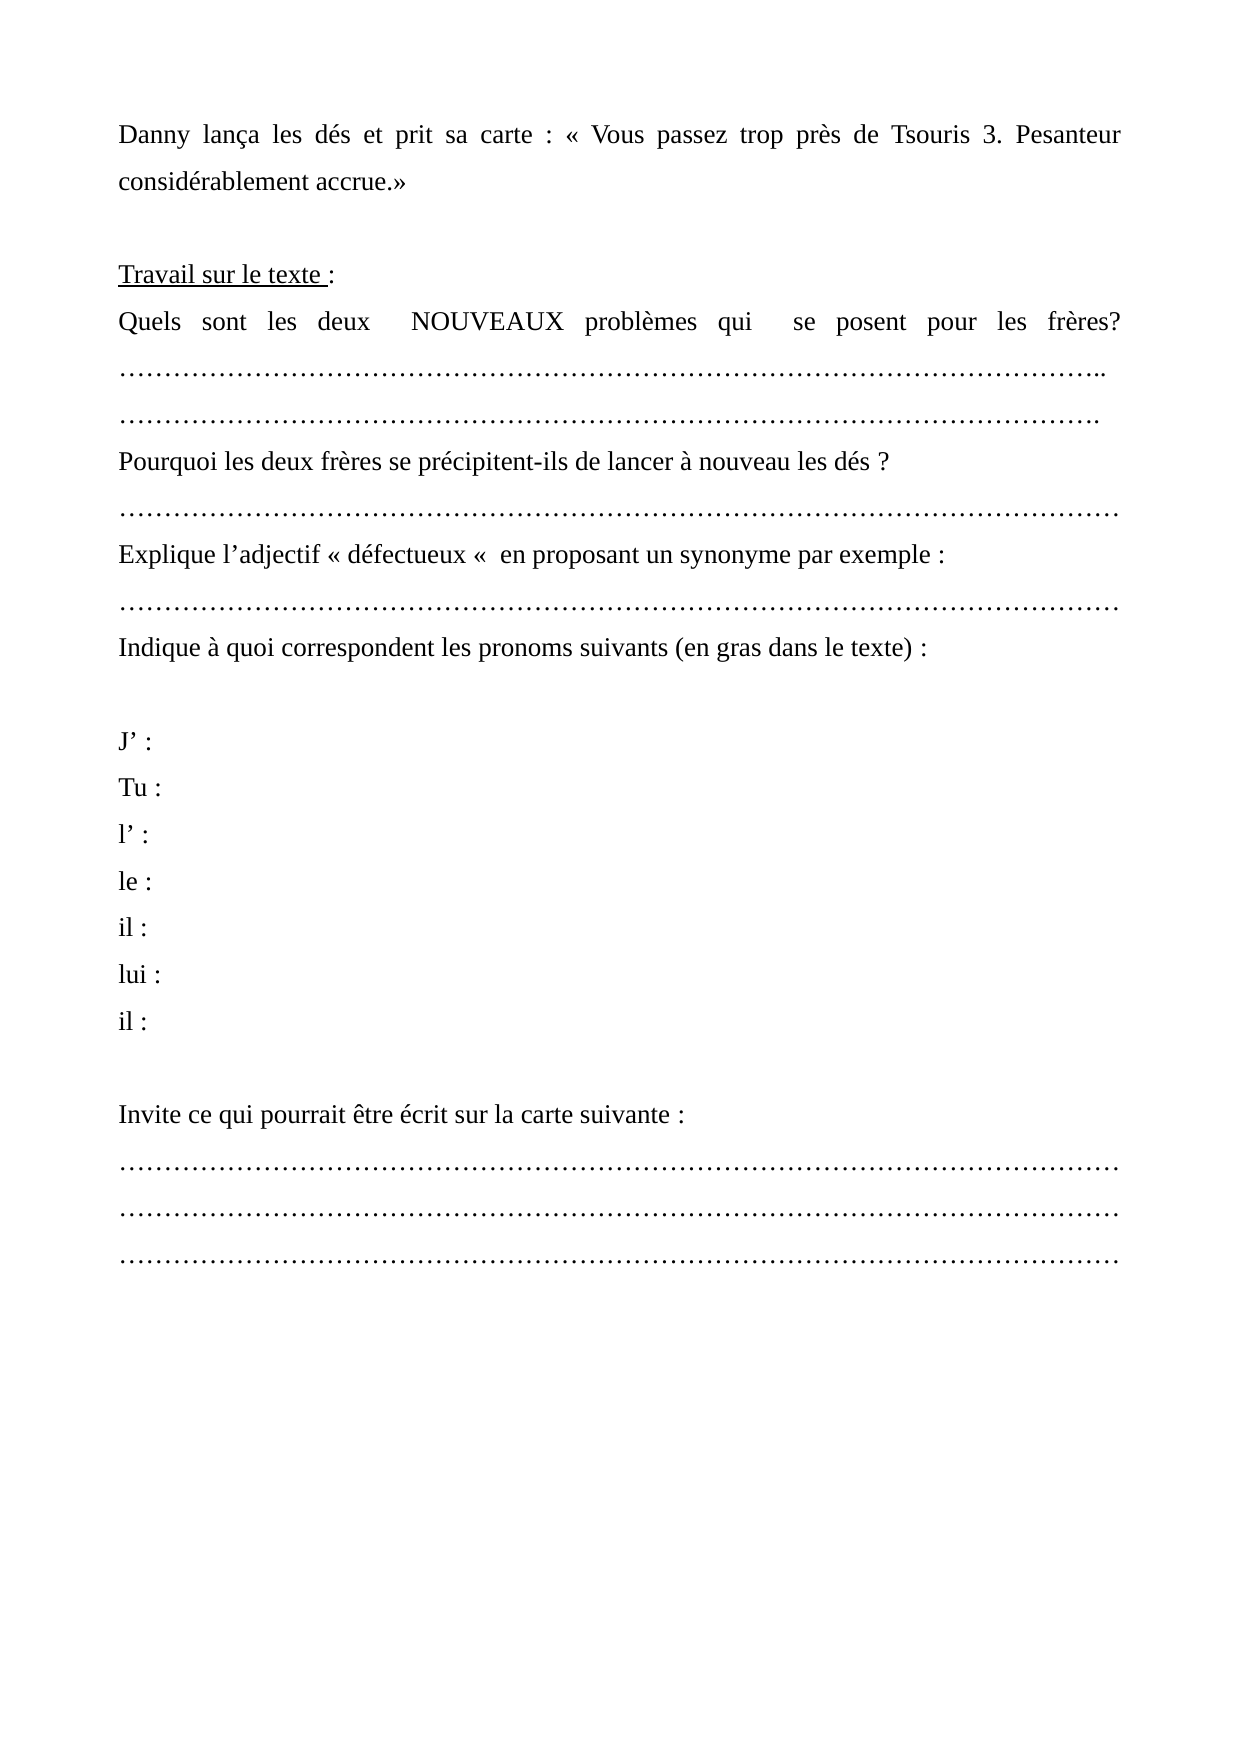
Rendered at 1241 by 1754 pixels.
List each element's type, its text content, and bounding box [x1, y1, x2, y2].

text Tu : [118, 771, 1122, 803]
text il : [118, 911, 1122, 943]
text Indique à quoi correspondent les pronoms suivants (en gras dans le texte) : [118, 631, 1122, 663]
text Danny lança les dés et prit sa carte : « Vous passez trop près de Tsouris 3. Pesanteur considérablement accrue.» [118, 118, 1122, 196]
text ………………………………………………………………………………………………… [118, 585, 1122, 616]
text lui : [118, 958, 1122, 989]
text l’ : [118, 818, 1122, 849]
text Travail sur le texte : [118, 258, 1122, 289]
text ……………………………………………………………………………………………………………………………………………………………………………………………………………………………………………………………………………………………………… [118, 1145, 1122, 1269]
text Invite ce qui pourrait être écrit sur la carte suivante : [118, 1098, 1122, 1129]
text le : [118, 865, 1122, 896]
text Pourquoi les deux frères se précipitent-ils de lancer à nouveau les dés ? [118, 445, 1122, 476]
text J’ : [118, 725, 1122, 756]
text Explique l’adjectif « défectueux « en proposant un synonyme par exemple : [118, 538, 1122, 569]
text Quels sont les deux NOUVEAUX problèmes qui se posent pour les frères? ……………………………………………………………………………………………….. [118, 305, 1122, 383]
text ………………………………………………………………………………………………… [118, 491, 1122, 523]
text ………………………………………………………………………………………………. [118, 398, 1122, 429]
text il : [118, 1005, 1122, 1036]
